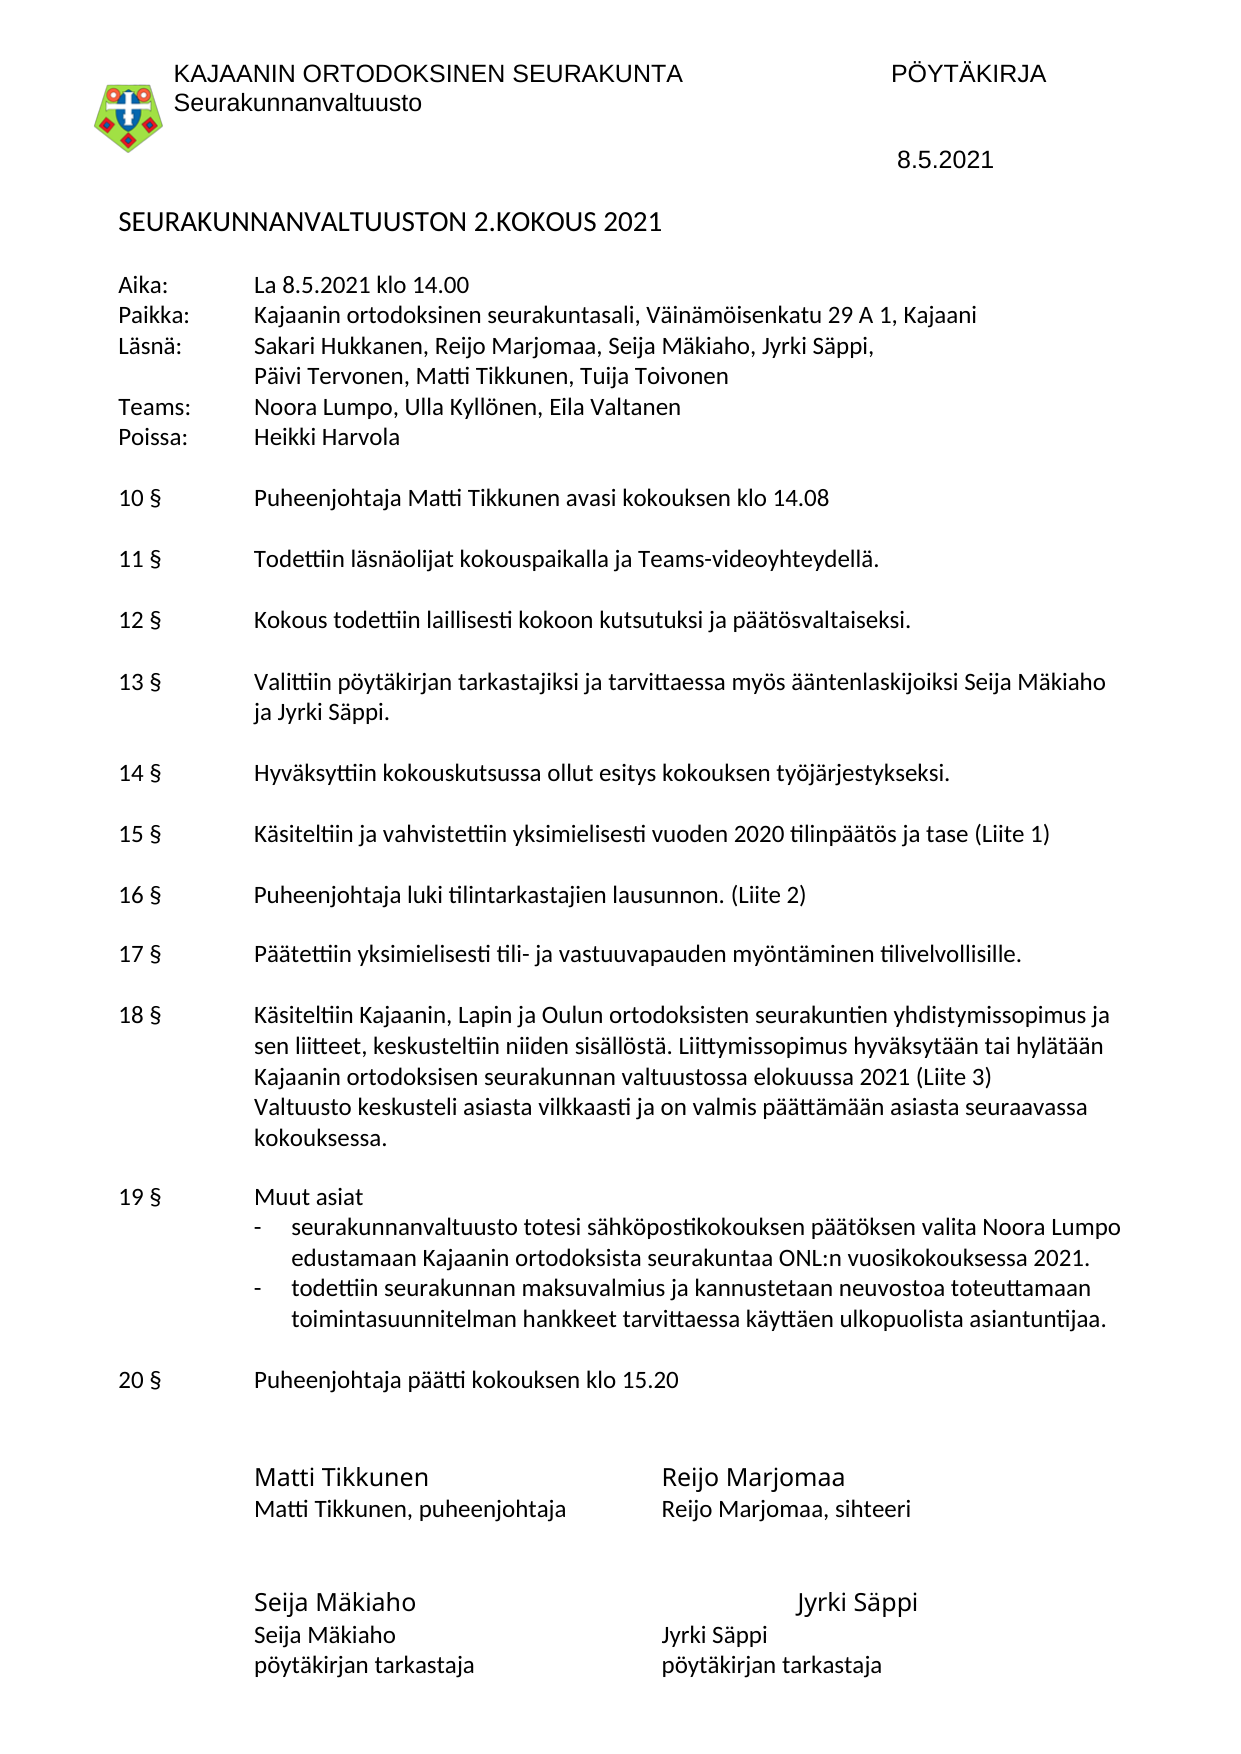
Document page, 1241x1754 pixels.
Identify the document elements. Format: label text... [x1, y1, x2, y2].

text 20 § Puheenjohtaja päätti kokouksen klo 15.20 [118, 1364, 1122, 1395]
text Matti Tikkunen Reijo Marjomaa [118, 1459, 1122, 1493]
text Läsnä: Sakari Hukkanen, Reijo Marjomaa, Seija Mäkiaho, Jyrki Säppi, Päivi Tervonen, Matti Tikkunen, Tuija Toivonen [118, 330, 1122, 391]
text Paikka: Kajaanin ortodoksinen seurakuntasali, Väinämöisenkatu 29 A 1, Kajaani [118, 299, 1122, 330]
text Matti Tikkunen, puheenjohtaja Reijo Marjomaa, sihteeri [118, 1493, 1122, 1524]
list todettiin seurakunnan maksuvalmius ja kannustetaan neuvostoa toteuttamaan toimintasuunnitelman hankkeet tarvittaessa käyttäen ulkopuolista asiantuntijaa. [253, 1273, 1122, 1334]
text 14 § Hyväksyttiin kokouskutsussa ollut esitys kokouksen työjärjestykseksi. [118, 757, 1122, 788]
text 15 § Käsiteltiin ja vahvistettiin yksimielisesti vuoden 2020 tilinpäätös ja tase (Liite 1) [118, 818, 1122, 849]
text 16 § Puheenjohtaja luki tilintarkastajien lausunnon. (Liite 2) [118, 879, 1122, 910]
text 18 § Käsiteltiin Kajaanin, Lapin ja Oulun ortodoksisten seurakuntien yhdistymissopimus ja sen liitteet, keskusteltiin niiden sisällöstä. Liittymissopimus hyväksytään tai hylätään Kajaanin ortodoksisen seurakunnan valtuustossa elokuussa 2021 (Liite 3) [118, 1000, 1122, 1091]
text 19 § Muut asiat [118, 1181, 1122, 1212]
text 11 § Todettiin läsnäolijat kokouspaikalla ja Teams-videoyhteydellä. [118, 544, 1122, 574]
text Poissa: Heikki Harvola [118, 422, 1122, 452]
list seurakunnanvaltuusto totesi sähköpostikokouksen päätöksen valita Noora Lumpo edustamaan Kajaanin ortodoksista seurakuntaa ONL:n vuosikokouksessa 2021. [253, 1212, 1122, 1273]
text Valtuusto keskusteli asiasta vilkkaasti ja on valmis päättämään asiasta seuraavassa kokouksessa. [118, 1091, 1122, 1152]
text 13 § Valittiin pöytäkirjan tarkastajiksi ja tarvittaessa myös ääntenlaskijoiksi Seija Mäkiaho ja Jyrki Säppi. [118, 666, 1122, 727]
text 17 § Päätettiin yksimielisesti tili- ja vastuuvapauden myöntäminen tilivelvollisille. [118, 939, 1122, 969]
picture [93, 83, 164, 156]
text Teams: Noora Lumpo, Ulla Kyllönen, Eila Valtanen [118, 391, 1122, 422]
text SEURAKUNNANVALTUUSTON 2.KOKOUS 2021 [118, 203, 1122, 238]
text Seija Mäkiaho Jyrki Säppi [118, 1585, 1122, 1619]
text 10 § Puheenjohtaja Matti Tikkunen avasi kokouksen klo 14.08 [118, 483, 1122, 513]
text Seija Mäkiaho Jyrki Säppi pöytäkirjan tarkastaja pöytäkirjan tarkastaja [118, 1619, 1122, 1680]
text 12 § Kokous todettiin laillisesti kokoon kutsutuksi ja päätösvaltaiseksi. [118, 605, 1122, 635]
text Aika: La 8.5.2021 klo 14.00 [118, 269, 1122, 299]
